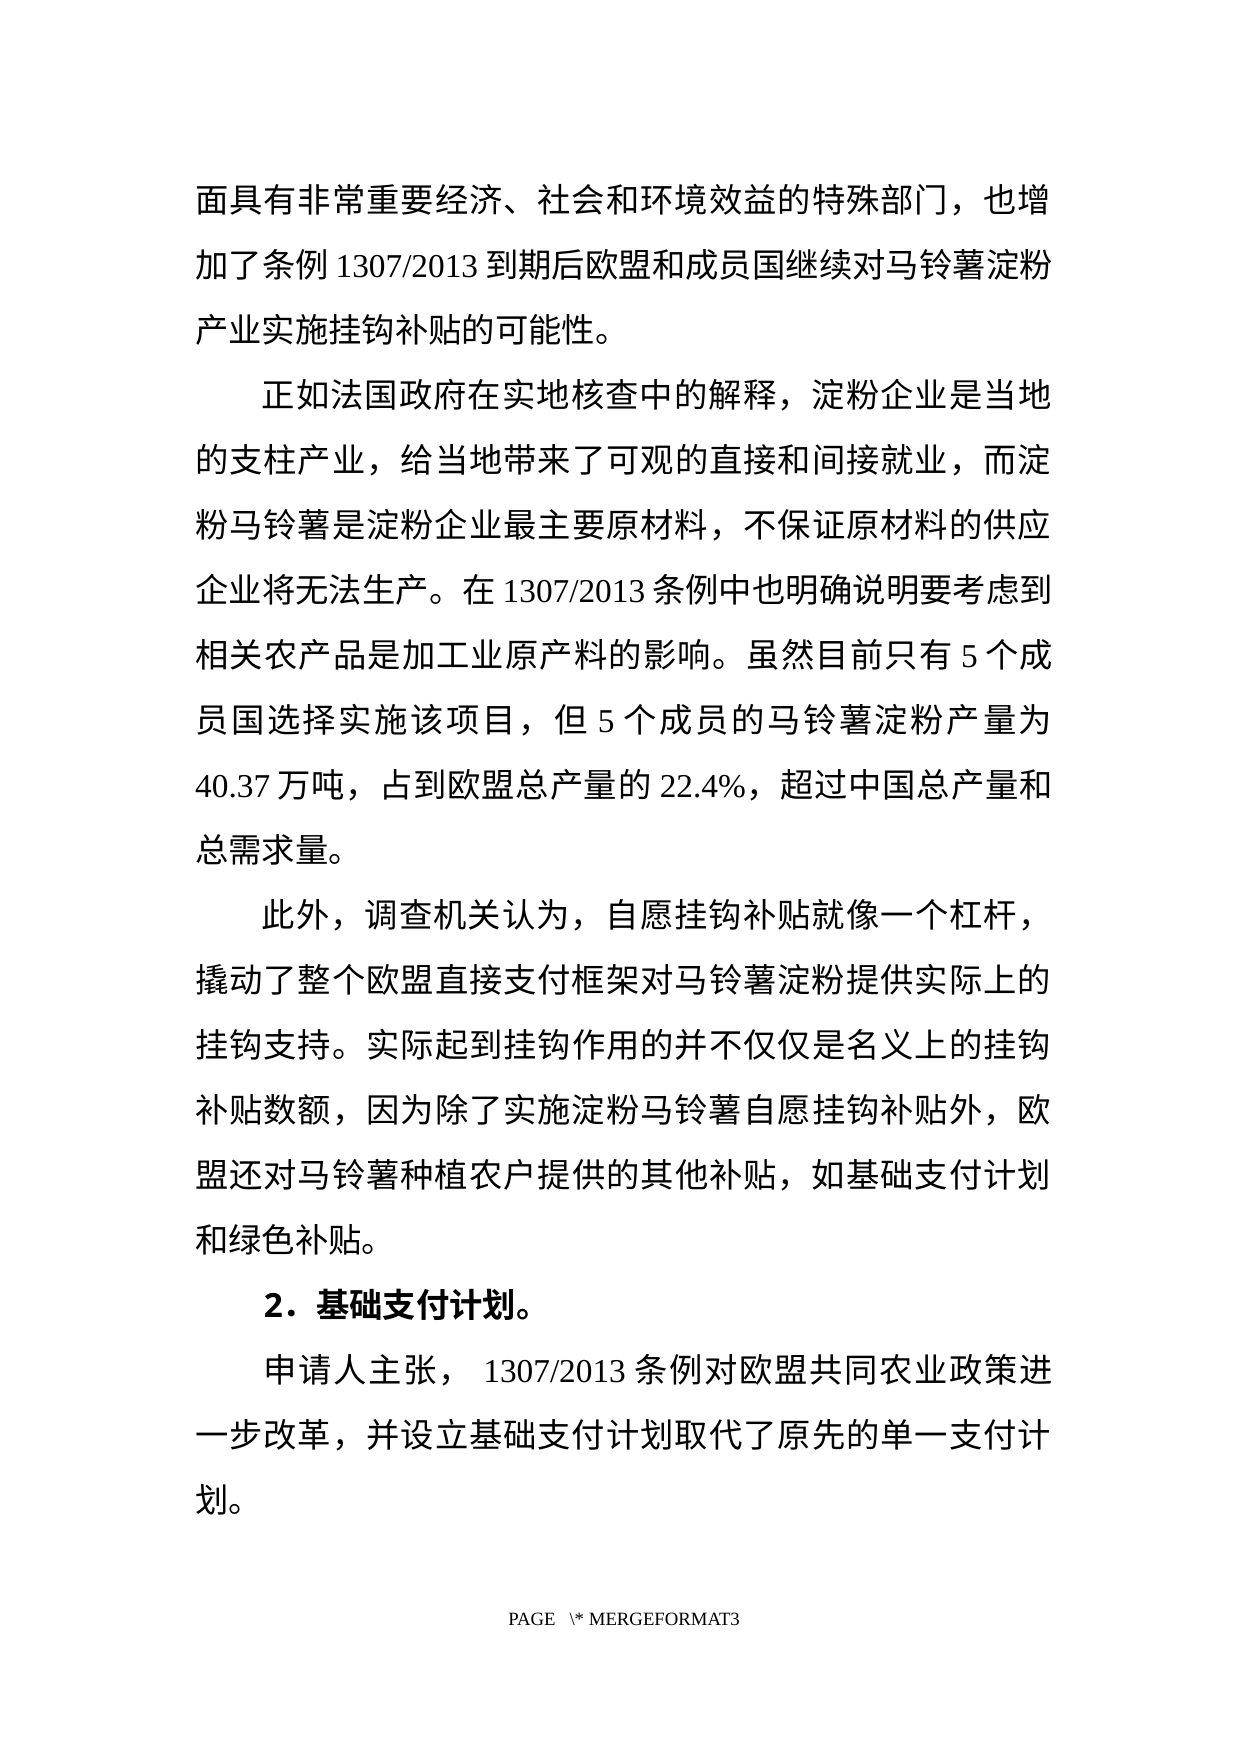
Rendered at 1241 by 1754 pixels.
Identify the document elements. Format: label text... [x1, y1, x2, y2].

text 此外，调查机关认为，自愿挂钩补贴就像一个杠杆，撬动了整个欧盟直接支付框架对马铃薯淀粉提供实际上的挂钩支持。实际起到挂钩作用的并不仅仅是名义上的挂钩补贴数额，因为除了实施淀粉马铃薯自愿挂钩补贴外，欧盟还对马铃薯种植农户提供的其他补贴，如基础支付计划和绿色补贴。 [195, 880, 1053, 1270]
text 申请人主张， 1307/2013条例对欧盟共同农业政策进一步改革，并设立基础支付计划取代了原先的单一支付计划。 [195, 1335, 1053, 1530]
text 正如法国政府在实地核查中的解释，淀粉企业是当地的支柱产业，给当地带来了可观的直接和间接就业，而淀粉马铃薯是淀粉企业最主要原材料，不保证原材料的供应企业将无法生产。在1307/2013条例中也明确说明要考虑到相关农产品是加工业原产料的影响。虽然目前只有5个成员国选择实施该项目，但5个成员的马铃薯淀粉产量为40.37万吨，占到欧盟总产量的22.4%，超过中国总产量和总需求量。 [195, 360, 1053, 880]
text 2．基础支付计划。 [195, 1270, 1053, 1335]
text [195, 165, 1053, 360]
